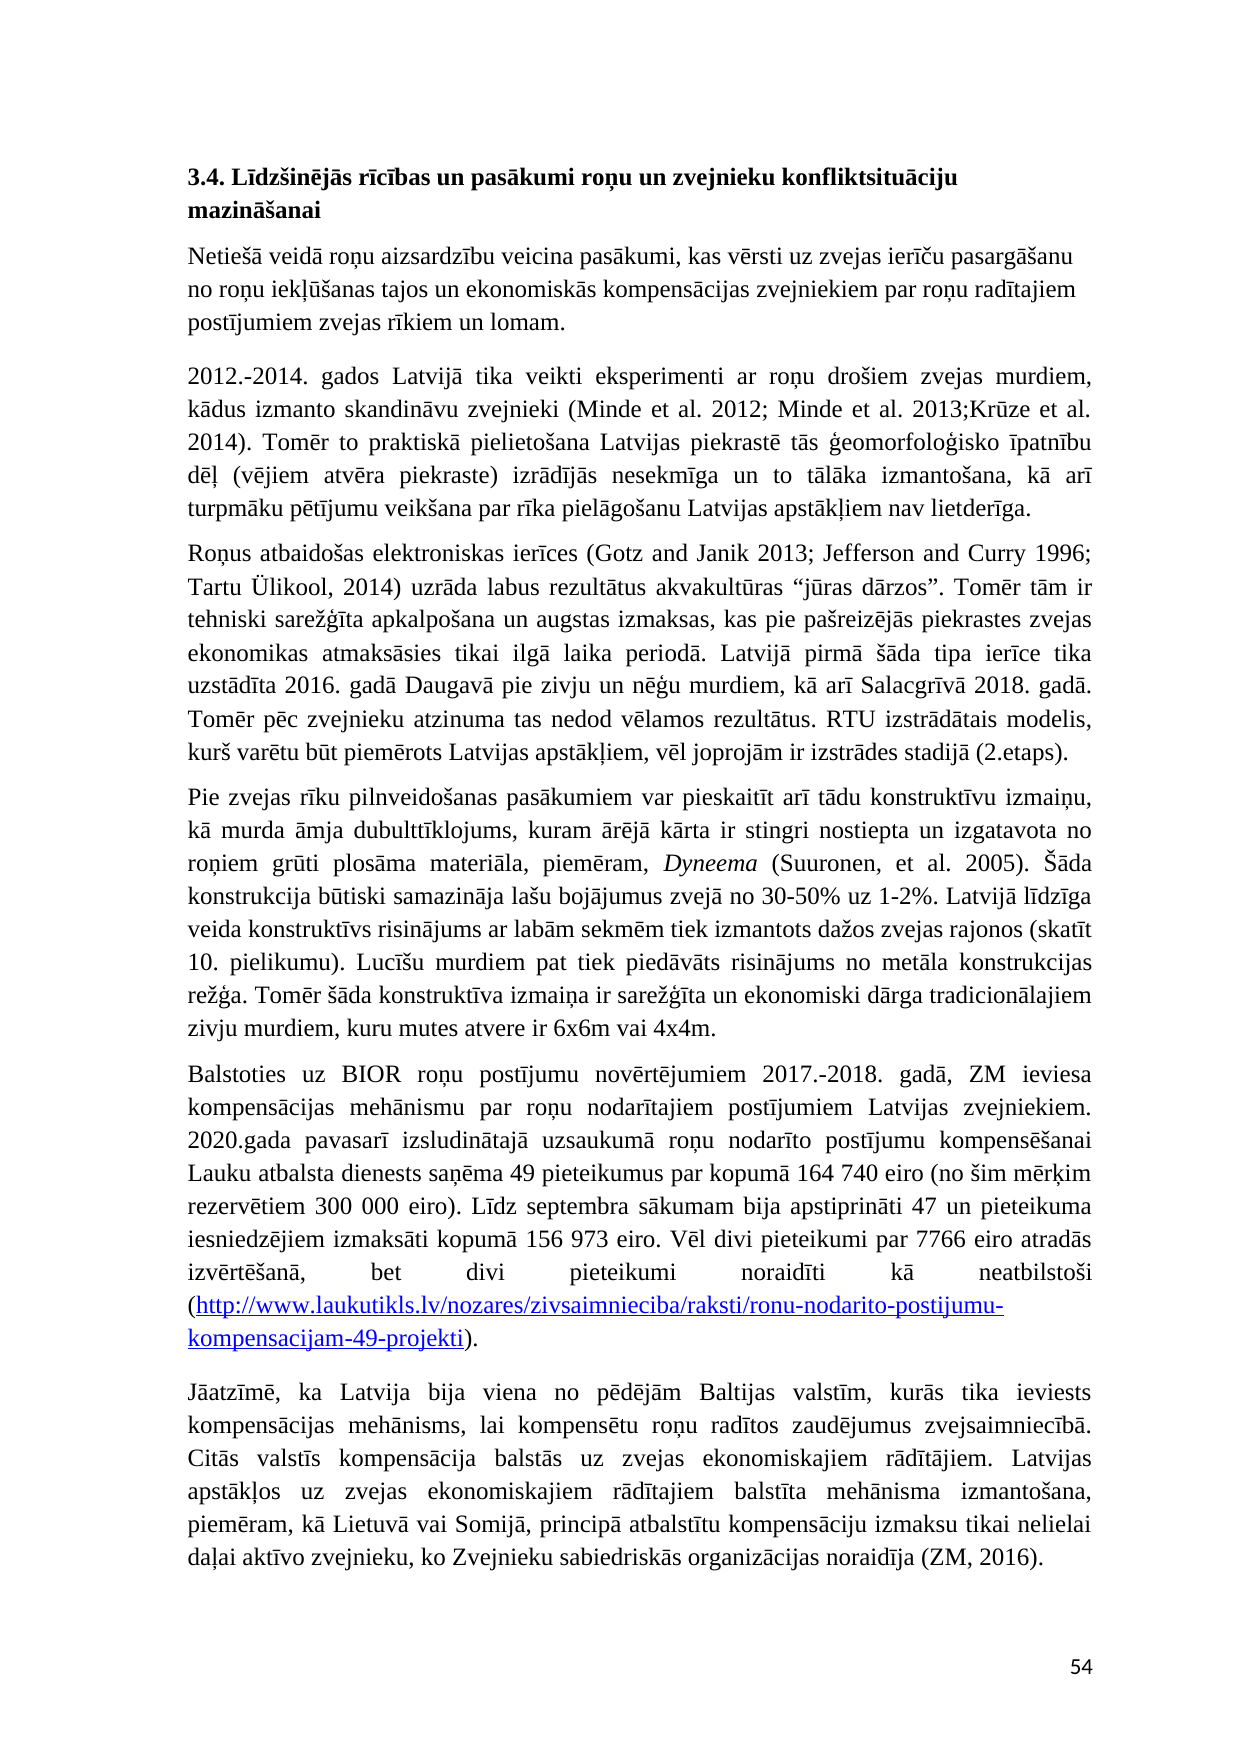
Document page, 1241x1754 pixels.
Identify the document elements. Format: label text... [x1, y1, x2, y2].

text Netiešā veidā roņu aizsardzību veicina pasākumi, kas vērsti uz zvejas ierīču pasargāšanu no roņu iekļūšanas tajos un ekonomiskās kompensācijas zvejniekiem par roņu radītajiem postījumiem zvejas rīkiem un lomam. [187, 241, 1093, 336]
subtitle 3.4. Līdzšinējās rīcības un pasākumi roņu un zvejnieku konfliktsituāciju mazināšanai [187, 162, 1093, 224]
text Jāatzīmē, ka Latvija bija viena no pēdējām Baltijas valstīm, kurās tika ieviests kompensācijas mehānisms, lai kompensētu roņu radītos zaudējumus zvejsaimniecībā. Citās valstīs kompensācija balstās uz zvejas ekonomiskajiem rādītājiem. Latvijas apstākļos uz zvejas ekonomiskajiem rādītajiem balstīta mehānisma izmantošana, piemēram, kā Lietuvā vai Somijā, principā atbalstītu kompensāciju izmaksu tikai nelielai daļai aktīvo zvejnieku, ko Zvejnieku sabiedriskās organizācijas noraidīja (ZM, 2016). [187, 1377, 1093, 1571]
text 2012.-2014. gados Latvijā tika veikti eksperimenti ar roņu drošiem zvejas murdiem, kādus izmanto skandināvu zvejnieki (Minde et al. 2012; Minde et al. 2013;Krūze et al. 2014). Tomēr to praktiskā pielietošana Latvijas piekrastē tās ģeomorfoloģisko īpatnību dēļ (vējiem atvēra piekraste) izrādījās nesekmīga un to tālāka izmantošana, kā arī turpmāku pētījumu veikšana par rīka pielāgošanu Latvijas apstākļiem nav lietderīga. [187, 361, 1093, 522]
text Roņus atbaidošas elektroniskas ierīces (Gotz and Janik 2013; Jefferson and Curry 1996; Tartu Ülikool, 2014) uzrāda labus rezultātus akvakultūras “jūras dārzos”. Tomēr tām ir tehniski sarežģīta apkalpošana un augstas izmaksas, kas pie pašreizējās piekrastes zvejas ekonomikas atmaksāsies tikai ilgā laika periodā. Latvijā pirmā šāda tipa ierīce tika uzstādīta 2016. gadā Daugavā pie zivju un nēģu murdiem, kā arī Salacgrīvā 2018. gadā. Tomēr pēc zvejnieku atzinuma tas nedod vēlamos rezultātus. RTU izstrādātais modelis, kurš varētu būt piemērots Latvijas apstākļiem, vēl joprojām ir izstrādes stadijā (2.etaps). [187, 538, 1093, 765]
text Balstoties uz BIOR roņu postījumu novērtējumiem 2017.-2018. gadā, ZM ieviesa kompensācijas mehānismu par roņu nodarītajiem postījumiem Latvijas zvejniekiem. 2020.gada pavasarī izsludinātajā uzsaukumā roņu nodarīto postījumu kompensēšanai Lauku atbalsta dienests saņēma 49 pieteikumus par kopumā 164 740 eiro (no šim mērķim rezervētiem 300 000 eiro). Līdz septembra sākumam bija apstiprināti 47 un pieteikuma iesniedzējiem izmaksāti kopumā 156 973 eiro. Vēl divi pieteikumi par 7766 eiro atradās izvērtēšanā, bet divi pieteikumi noraidīti kā neatbilstoši (http://www.laukutikls.lv/nozares/zivsaimnieciba/raksti/ronu-nodarito-postijumu-kompensacijam-49-projekti). [187, 1059, 1093, 1352]
text Pie zvejas rīku pilnveidošanas pasākumiem var pieskaitīt arī tādu konstruktīvu izmaiņu, kā murda āmja dubulttīklojums, kuram ārējā kārta ir stingri nostiepta un izgatavota no roņiem grūti plosāma materiāla, piemēram, Dyneema (Suuronen, et al. 2005). Šāda konstrukcija būtiski samazināja lašu bojājumus zvejā no 30-50% uz 1-2%. Latvijā līdzīga veida konstruktīvs risinājums ar labām sekmēm tiek izmantots dažos zvejas rajonos (skatīt 10. pielikumu). Lucīšu murdiem pat tiek piedāvāts risinājums no metāla konstrukcijas režģa. Tomēr šāda konstruktīva izmaiņa ir sarežģīta un ekonomiski dārga tradicionālajiem zivju murdiem, kuru mutes atvere ir 6x6m vai 4x4m. [187, 782, 1093, 1042]
